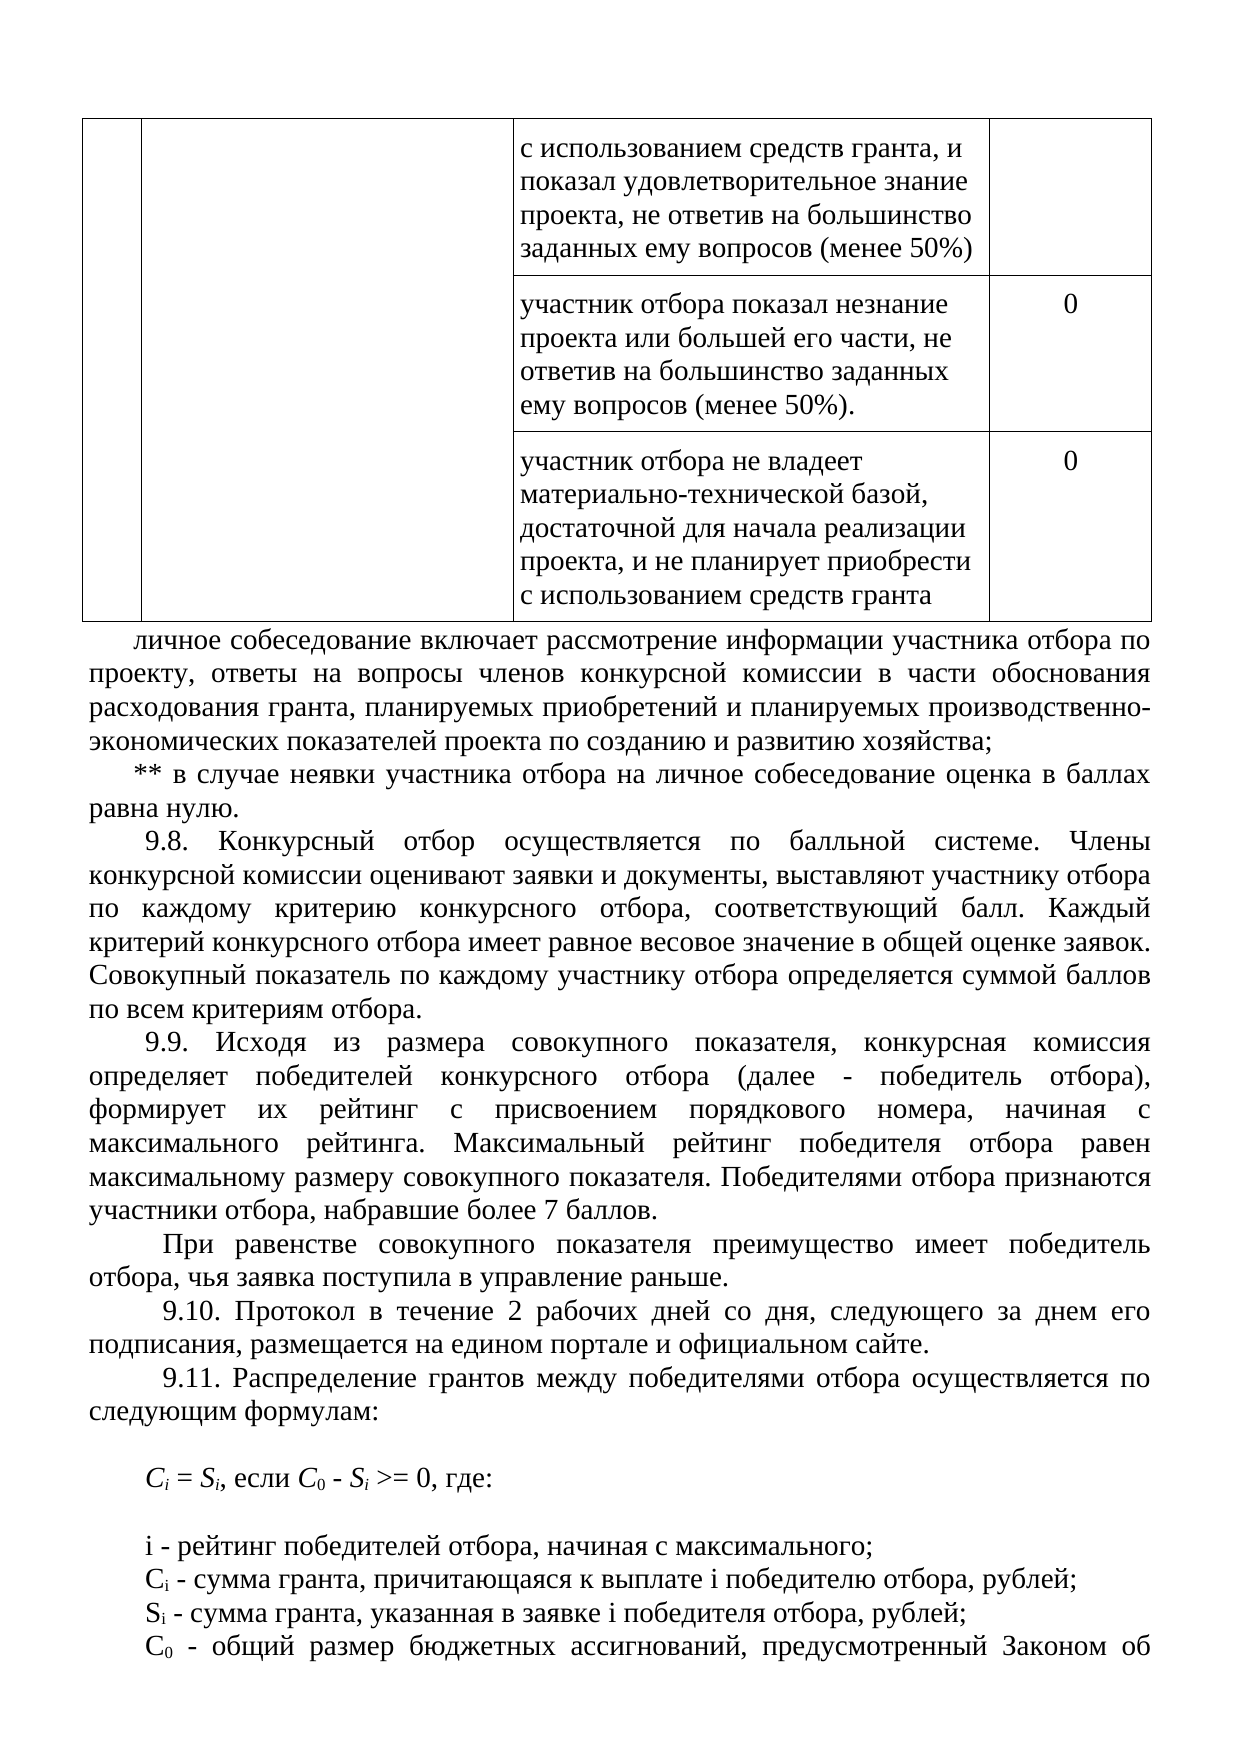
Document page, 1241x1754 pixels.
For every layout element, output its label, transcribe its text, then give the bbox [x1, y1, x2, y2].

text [89, 1628, 1152, 1662]
text ** в случае неявки участника отбора на личное собеседование оценка в баллах равна нулю. [89, 756, 1152, 823]
text 9.11. Распределение грантов между победителями отбора осуществляется по следующим формулам: [89, 1360, 1152, 1427]
text личное собеседование включает рассмотрение информации участника отбора по проекту, ответы на вопросы членов конкурсной комиссии в части обоснования расходования гранта, планируемых приобретений и планируемых производственно-экономических показателей проекта по созданию и развитию хозяйства; [89, 622, 1152, 756]
text 9.9. Исходя из размера совокупного показателя, конкурсная комиссия определяет победителей конкурсного отбора (далее - победитель отбора), формирует их рейтинг с присвоением порядкового номера, начиная с максимального рейтинга. Максимальный рейтинг победителя отбора равен максимальному размеру совокупного показателя. Победителями отбора признаются участники отбора, набравшие более 7 баллов. [89, 1024, 1152, 1226]
text Ci - сумма гранта, причитающаяся к выплате i победителю отбора, рублей; [89, 1561, 1152, 1595]
table_cell участник отбора не владеет материально-технической базой, достаточной для начала реализации проекта, и не планирует приобрести с использованием средств гранта [514, 432, 989, 621]
text Si - сумма гранта, указанная в заявке i победителя отбора, рублей; [89, 1595, 1152, 1628]
table_cell 0 [990, 432, 1151, 621]
text i - рейтинг победителей отбора, начиная с максимального; [89, 1528, 1152, 1561]
table_cell 0 [990, 276, 1151, 431]
table_cell 3 [990, 119, 1151, 274]
text 9.8. Конкурсный отбор осуществляется по балльной системе. Члены конкурсной комиссии оценивают заявки и документы, выставляют участнику отбора по каждому критерию конкурсного отбора, соответствующий балл. Каждый критерий конкурсного отбора имеет равное весовое значение в общей оценке заявок. Совокупный показатель по каждому участнику отбора определяется суммой баллов по всем критериям отбора. [89, 823, 1152, 1024]
table_cell участник отбора показал незнание проекта или большей его части, не ответив на большинство заданных ему вопросов (менее 50%). [514, 276, 989, 431]
text Ci = Si, если С0 - Si >= 0, где: [89, 1461, 1152, 1494]
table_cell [514, 119, 989, 274]
text При равенстве совокупного показателя преимущество имеет победитель отбора, чья заявка поступила в управление раньше. [89, 1226, 1152, 1293]
text 9.10. Протокол в течение 2 рабочих дней со дня, следующего за днем его подписания, размещается на едином портале и официальном сайте. [89, 1293, 1152, 1360]
